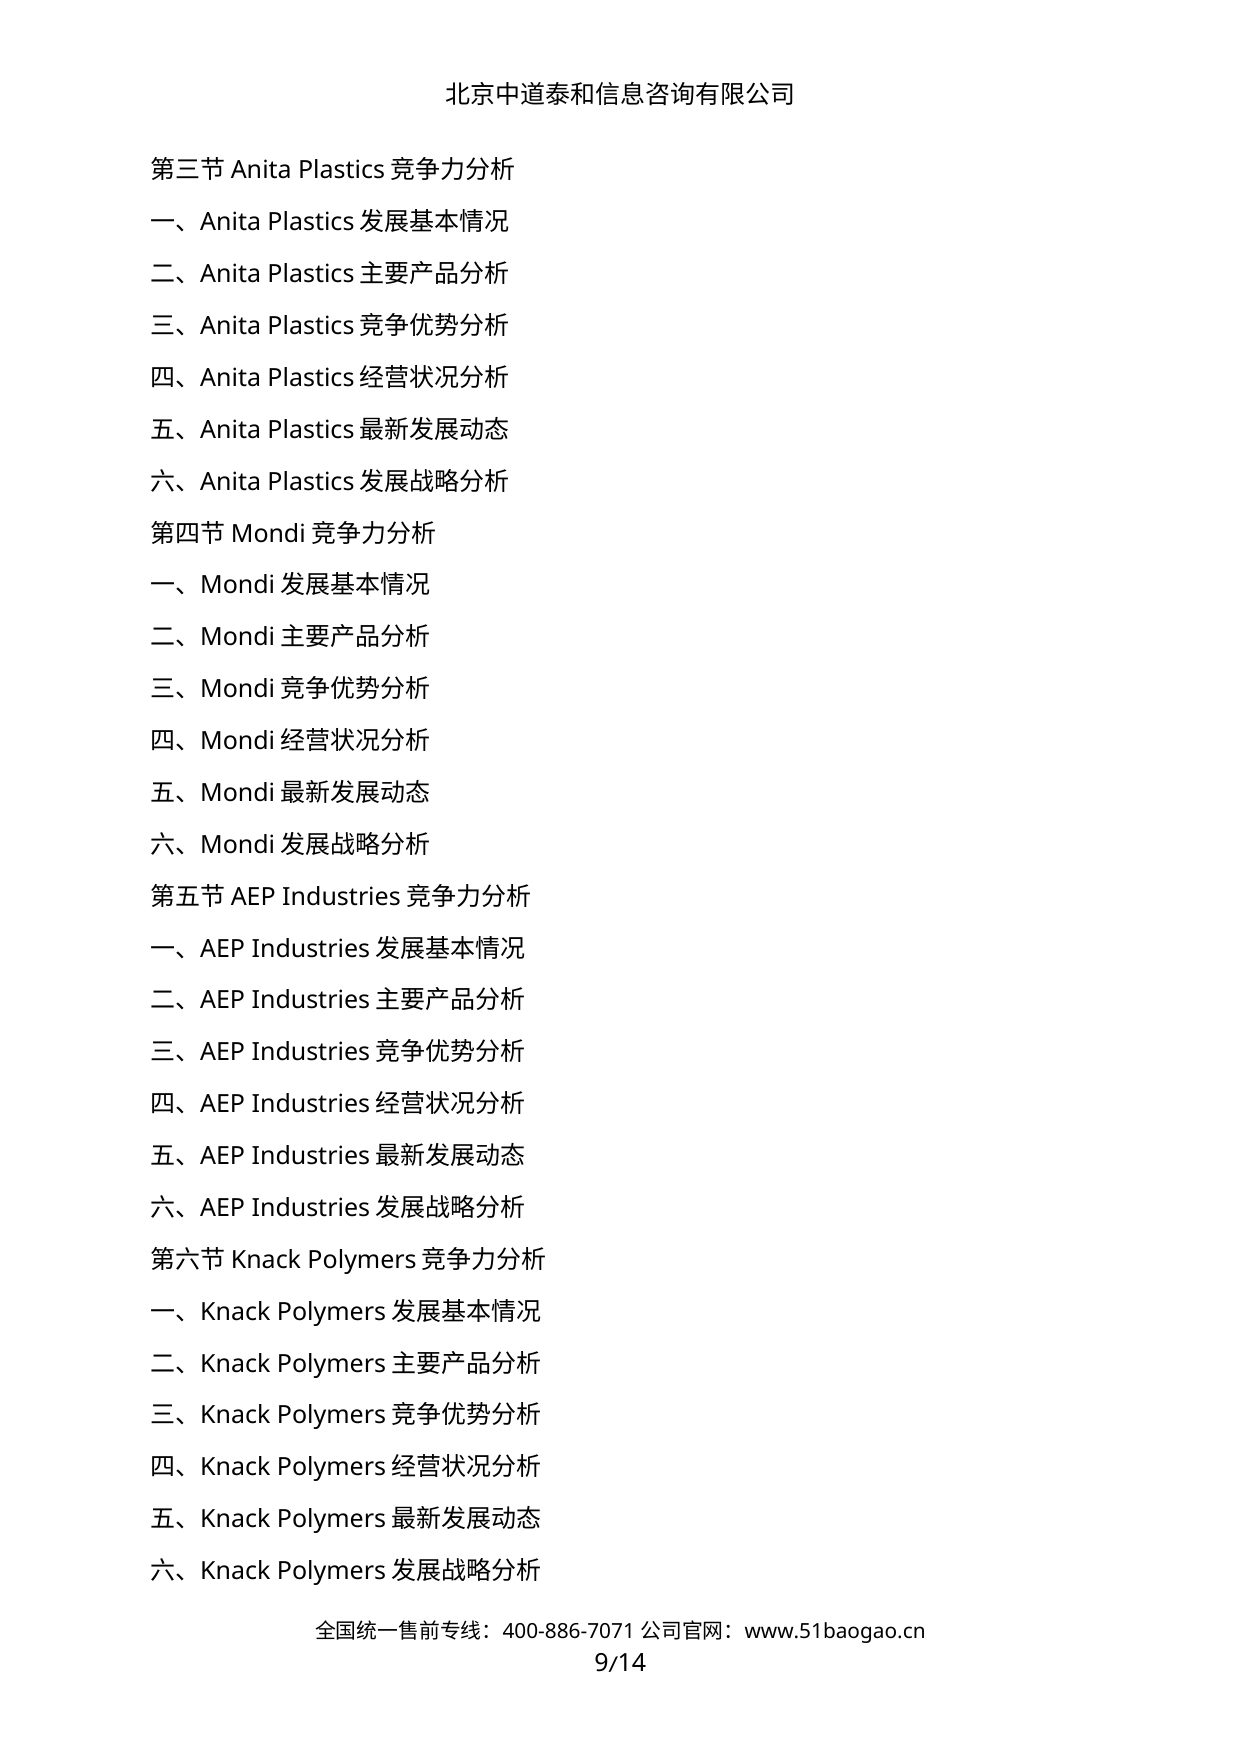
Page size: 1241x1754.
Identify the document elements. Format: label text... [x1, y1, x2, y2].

text 六、Anita Plastics发展战略分析 [150, 461, 1090, 497]
text 第五节 AEP Industries竞争力分析 [150, 876, 1090, 912]
text 三、Anita Plastics竞争优势分析 [150, 306, 1090, 342]
text 第六节 Knack Polymers竞争力分析 [150, 1239, 1090, 1276]
text 五、Mondi最新发展动态 [150, 772, 1090, 809]
text 四、Mondi经营状况分析 [150, 721, 1090, 757]
text 六、Mondi发展战略分析 [150, 824, 1090, 861]
text 二、Knack Polymers主要产品分析 [150, 1343, 1090, 1379]
text 一、AEP Industries发展基本情况 [150, 928, 1090, 964]
text 二、AEP Industries主要产品分析 [150, 980, 1090, 1016]
text 一、Anita Plastics发展基本情况 [150, 202, 1090, 238]
text 五、Knack Polymers最新发展动态 [150, 1499, 1090, 1535]
text 三、AEP Industries竞争优势分析 [150, 1032, 1090, 1068]
text 五、AEP Industries最新发展动态 [150, 1136, 1090, 1172]
text 五、Anita Plastics最新发展动态 [150, 409, 1090, 446]
text 一、Knack Polymers发展基本情况 [150, 1291, 1090, 1327]
text 一、Mondi发展基本情况 [150, 565, 1090, 601]
text 第三节 Anita Plastics竞争力分析 [150, 150, 1090, 186]
text 第四节 Mondi竞争力分析 [150, 513, 1090, 549]
text 二、Mondi主要产品分析 [150, 617, 1090, 653]
text 六、AEP Industries发展战略分析 [150, 1187, 1090, 1224]
text 六、Knack Polymers发展战略分析 [150, 1551, 1090, 1587]
text 四、Knack Polymers经营状况分析 [150, 1447, 1090, 1483]
text 四、Anita Plastics经营状况分析 [150, 357, 1090, 394]
text 三、Knack Polymers竞争优势分析 [150, 1395, 1090, 1431]
text 三、Mondi竞争优势分析 [150, 669, 1090, 705]
text 四、AEP Industries经营状况分析 [150, 1084, 1090, 1120]
text 二、Anita Plastics主要产品分析 [150, 254, 1090, 290]
